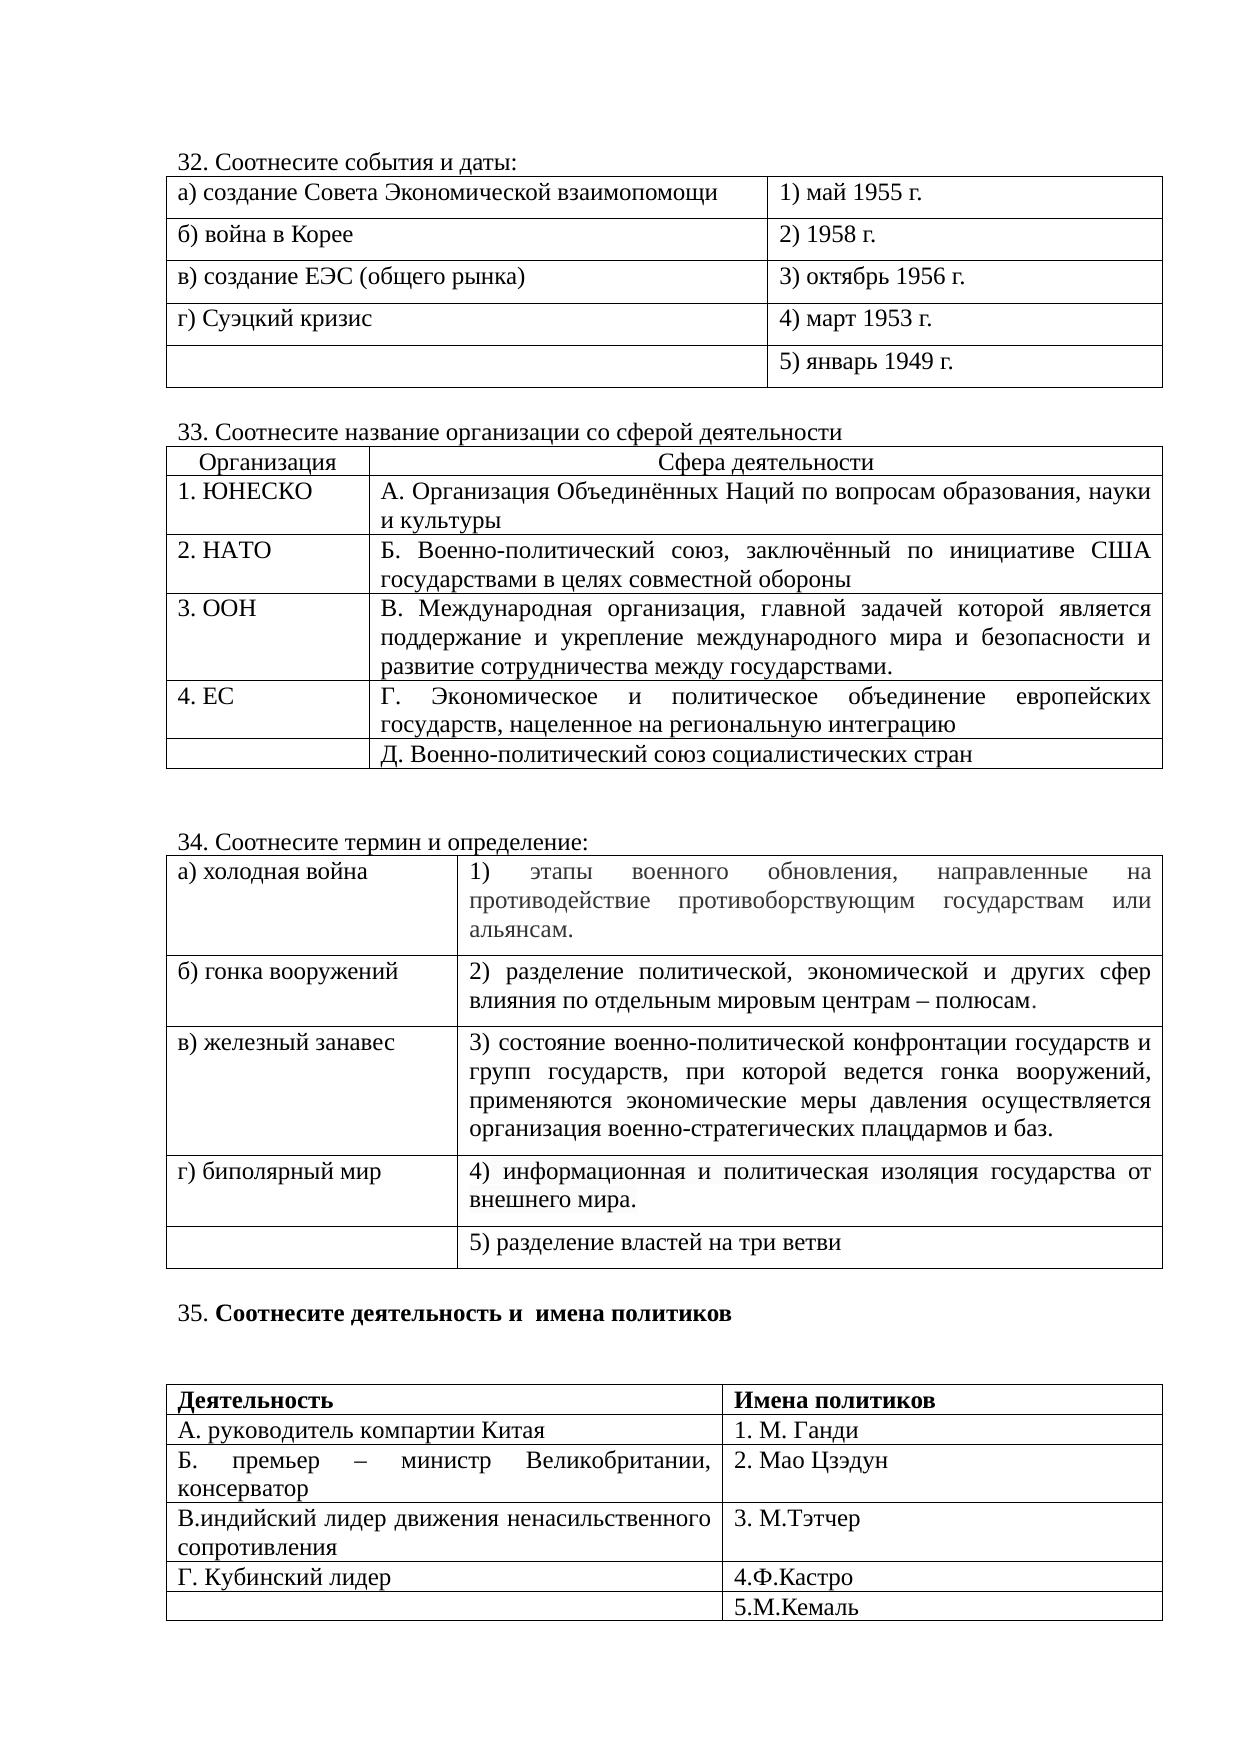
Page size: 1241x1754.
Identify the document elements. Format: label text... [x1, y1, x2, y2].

text 32. Соотнесите события и даты: [177, 147, 1152, 176]
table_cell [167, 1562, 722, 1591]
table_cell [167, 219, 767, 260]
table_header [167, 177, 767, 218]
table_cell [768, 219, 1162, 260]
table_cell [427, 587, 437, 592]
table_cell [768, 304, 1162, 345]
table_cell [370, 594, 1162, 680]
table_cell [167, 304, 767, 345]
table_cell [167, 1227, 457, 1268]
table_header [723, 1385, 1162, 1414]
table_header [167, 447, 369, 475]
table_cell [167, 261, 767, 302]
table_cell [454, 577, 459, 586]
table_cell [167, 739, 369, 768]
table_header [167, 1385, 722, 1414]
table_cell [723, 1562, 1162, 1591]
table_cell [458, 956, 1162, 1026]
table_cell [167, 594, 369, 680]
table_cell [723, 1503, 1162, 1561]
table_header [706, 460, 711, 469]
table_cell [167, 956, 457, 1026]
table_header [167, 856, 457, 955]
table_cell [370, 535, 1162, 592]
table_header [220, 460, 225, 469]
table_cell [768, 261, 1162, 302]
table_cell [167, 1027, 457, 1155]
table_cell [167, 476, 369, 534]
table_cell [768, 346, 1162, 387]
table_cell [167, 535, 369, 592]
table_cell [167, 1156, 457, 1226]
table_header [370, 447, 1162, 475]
text 34. Соотнесите термин и определение: [177, 827, 1152, 855]
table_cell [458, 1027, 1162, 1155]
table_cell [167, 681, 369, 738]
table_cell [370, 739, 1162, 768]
text 35. Соотнесите деятельность и имена политиков [177, 1298, 1152, 1327]
text 33. Соотнесите название организации со сферой деятельности [177, 417, 1152, 446]
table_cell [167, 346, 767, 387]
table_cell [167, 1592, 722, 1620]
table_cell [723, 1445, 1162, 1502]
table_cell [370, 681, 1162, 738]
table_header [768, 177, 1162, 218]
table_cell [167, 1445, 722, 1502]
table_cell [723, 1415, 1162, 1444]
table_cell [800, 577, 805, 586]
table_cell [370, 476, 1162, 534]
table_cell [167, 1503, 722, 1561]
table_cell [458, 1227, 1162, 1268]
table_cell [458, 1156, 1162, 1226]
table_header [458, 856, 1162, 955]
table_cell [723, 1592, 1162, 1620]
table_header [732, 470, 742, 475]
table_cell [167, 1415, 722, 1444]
